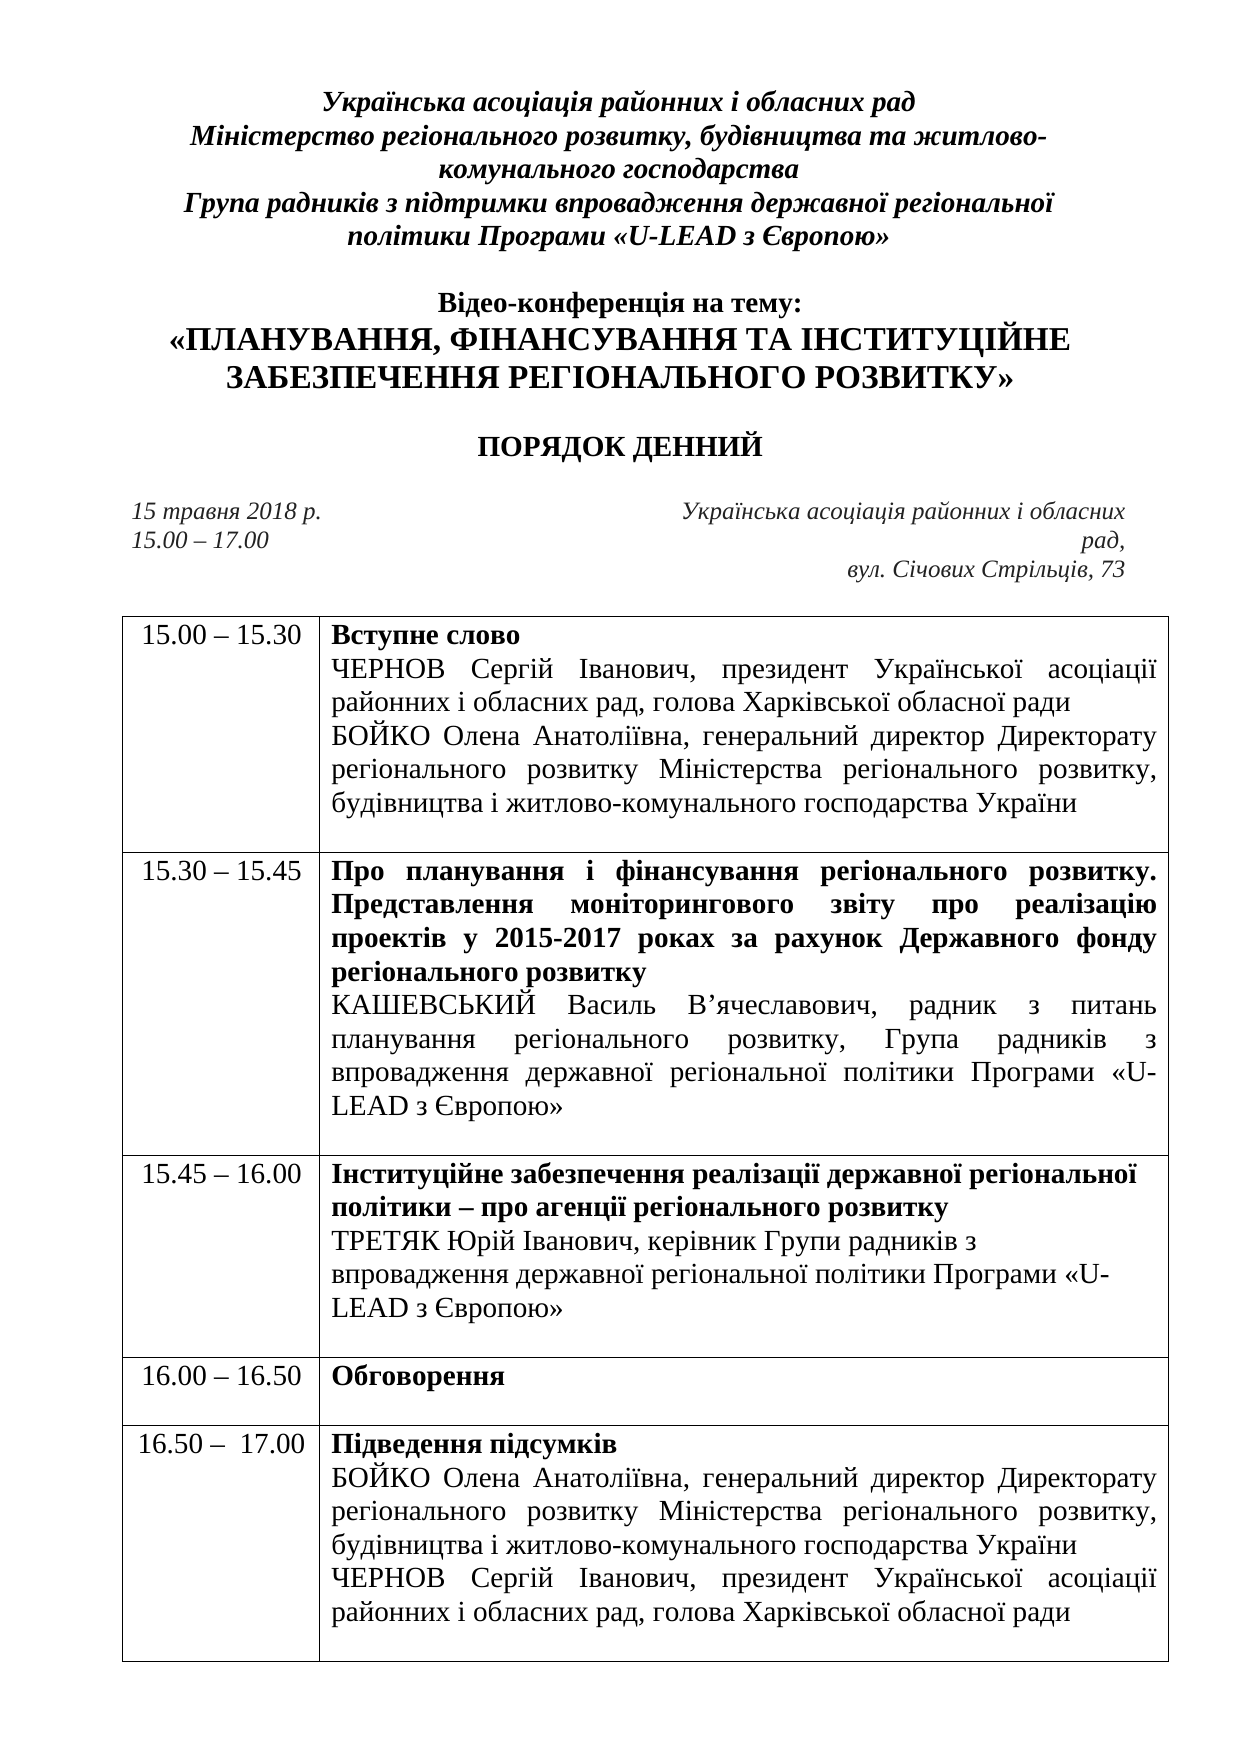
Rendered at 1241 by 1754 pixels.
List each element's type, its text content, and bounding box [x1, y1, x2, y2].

table_cell Підведення підсумків БОЙКО Олена Анатоліївна, генеральний директор Директорату регіонального розвитку Міністерства регіонального розвитку, будівництва і житлово-комунального господарства України ЧЕРНОВ Сергій Іванович, президент Української асоціації районних і обласних рад, голова Харківської обласної ради [320, 1426, 1168, 1661]
table_cell Про планування і фінансування регіонального розвитку. Представлення моніторингового звіту про реалізацію проектів у 2015-2017 роках за рахунок Державного фонду регіонального розвитку КАШЕВСЬКИЙ Василь В’ячеславович, радник з питань планування регіонального розвитку, Група радників з впровадження державної регіональної політики Програми «U-LEAD з Європою» [320, 853, 1168, 1155]
table_cell 15.30 – 15.45 [123, 853, 319, 1155]
table_header 15.00 – 15.30 [123, 617, 319, 852]
table_header Українська асоціація районних і обласних рад, вул. Січових Стрільців, 73 [620, 496, 1139, 583]
text ПОРЯДОК ДЕННИЙ [150, 429, 1090, 463]
table_header 15 травня 2018 р. 15.00 – 17.00 [120, 496, 619, 583]
table_cell 16.00 – 16.50 [123, 1358, 319, 1425]
table_cell Обговорення [320, 1358, 1168, 1425]
text «ПЛАНУВАННЯ, ФІНАНСУВАННЯ ТА ІНСТИТУЦІЙНЕ ЗАБЕЗПЕЧЕННЯ РЕГІОНАЛЬНОГО РОЗВИТКУ» [150, 319, 1090, 396]
table_header Вступне слово ЧЕРНОВ Сергій Іванович, президент Української асоціації районних і обласних рад, голова Харківської обласної ради БОЙКО Олена Анатоліївна, генеральний директор Директорату регіонального розвитку Міністерства регіонального розвитку, будівництва і житлово-комунального господарства України [320, 617, 1168, 852]
text Міністерство регіонального розвитку, будівництва та житлово-комунального господарства [150, 118, 1090, 185]
table_cell Інституційне забезпечення реалізації державної регіональної політики – про агенції регіонального розвитку ТРЕТЯК Юрій Іванович, керівник Групи радників з впровадження державної регіональної політики Програми «U-LEAD з Європою» [320, 1156, 1168, 1357]
table_cell 16.50 – 17.00 [123, 1426, 319, 1661]
text Українська асоціація районних і обласних рад [150, 84, 1090, 118]
table_cell 15.45 – 16.00 [123, 1156, 319, 1357]
text Група радників з підтримки впровадження державної регіональної політики Програми «U-LEAD з Європою» [150, 185, 1090, 252]
text Відео-конференція на тему: [150, 286, 1090, 319]
